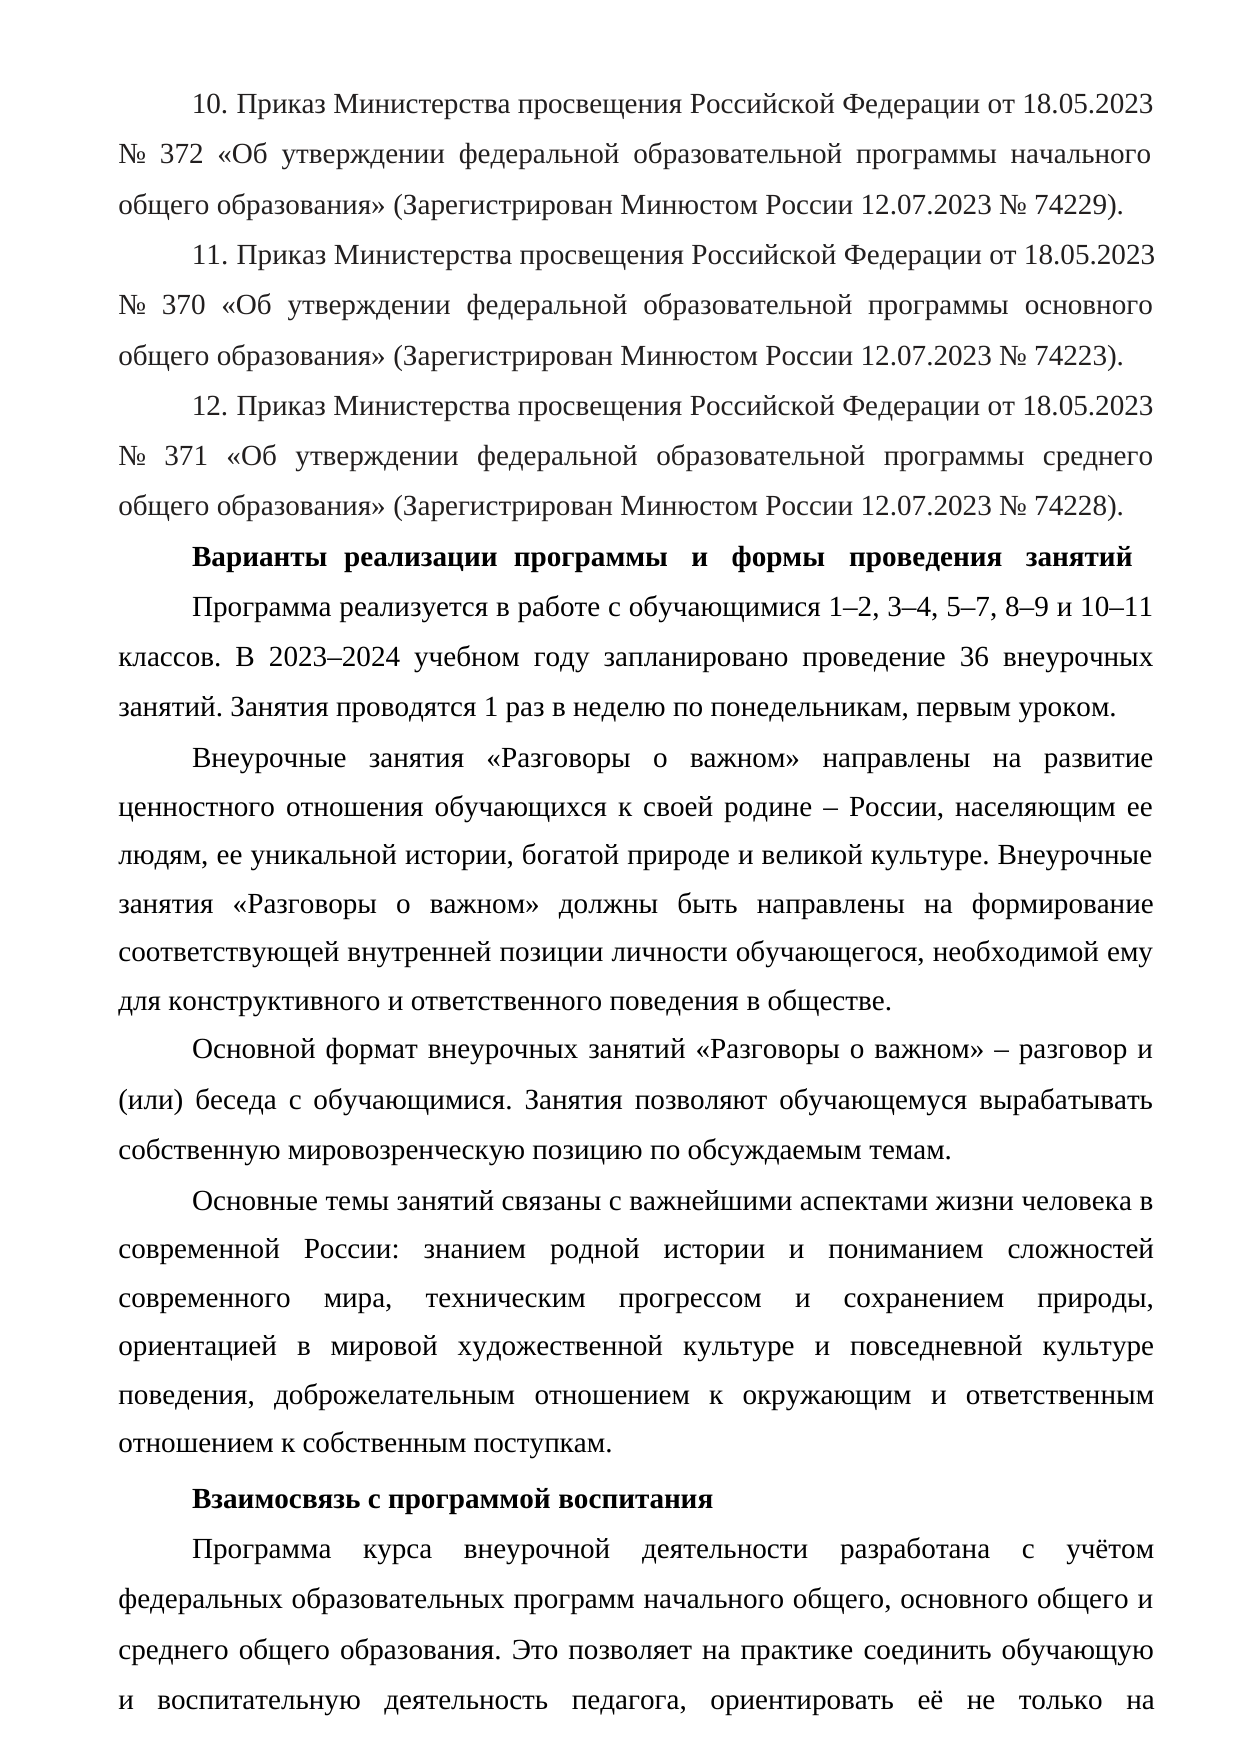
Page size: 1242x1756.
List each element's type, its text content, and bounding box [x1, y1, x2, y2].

text № 371 «Об утверждении федеральной образовательной программы среднего общего образования» (Зарегистрирован Минюстом России 12.07.2023 № 74228). [118, 438, 1153, 522]
list Приказ Министерства просвещения Российской Федерации от 18.05.2023 [192, 86, 1167, 119]
text Варианты реализации программы и формы проведения занятий [192, 539, 1167, 573]
text Основной формат внеурочных занятий «Разговоры о важном» – разговор и (или) беседа с обучающимися. Занятия позволяют обучающемуся вырабатывать собственную мировозренческую позицию по обсуждаемым темам. [118, 1032, 1154, 1166]
text Внеурочные занятия «Разговоры о важном» направлены на развитие ценностного отношения обучающихся к своей родине – России, населяющим ее людям, ее уникальной истории, богатой природе и великой культуре. Внеурочные занятия «Разговоры о важном» должны быть направлены на формирование соответствующей внутренней позиции личности обучающегося, необходимой ему для конструктивного и ответственного поведения в обществе. [118, 740, 1154, 1017]
text Основные темы занятий связаны с важнейшими аспектами жизни человека в современной России: знанием родной истории и пониманием сложностей современного мира, техническим прогрессом и сохранением природы, ориентацией в мировой художественной культуре и повседневной культуре поведения, доброжелательным отношением к окружающим и ответственным отношением к собственным поступкам. [118, 1183, 1154, 1459]
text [118, 1531, 1154, 1716]
text № 370 «Об утверждении федеральной образовательной программы основного общего образования» (Зарегистрирован Минюстом России 12.07.2023 № 74223). [118, 287, 1153, 371]
list Приказ Министерства просвещения Российской Федерации от 18.05.2023 [192, 388, 1167, 422]
text № 372 «Об утверждении федеральной образовательной программы начального общего образования» (Зарегистрирован Минюстом России 12.07.2023 № 74229). [118, 136, 1152, 220]
text Взаимосвязь с программой воспитания [192, 1481, 1167, 1515]
list Приказ Министерства просвещения Российской Федерации от 18.05.2023 [192, 237, 1167, 271]
text Программа реализуется в работе с обучающимися 1–2, 3–4, 5–7, 8–9 и 10–11 классов. В 2023–2024 учебном году запланировано проведение 36 внеурочных занятий. Занятия проводятся 1 раз в неделю по понедельникам, первым уроком. [118, 589, 1154, 723]
